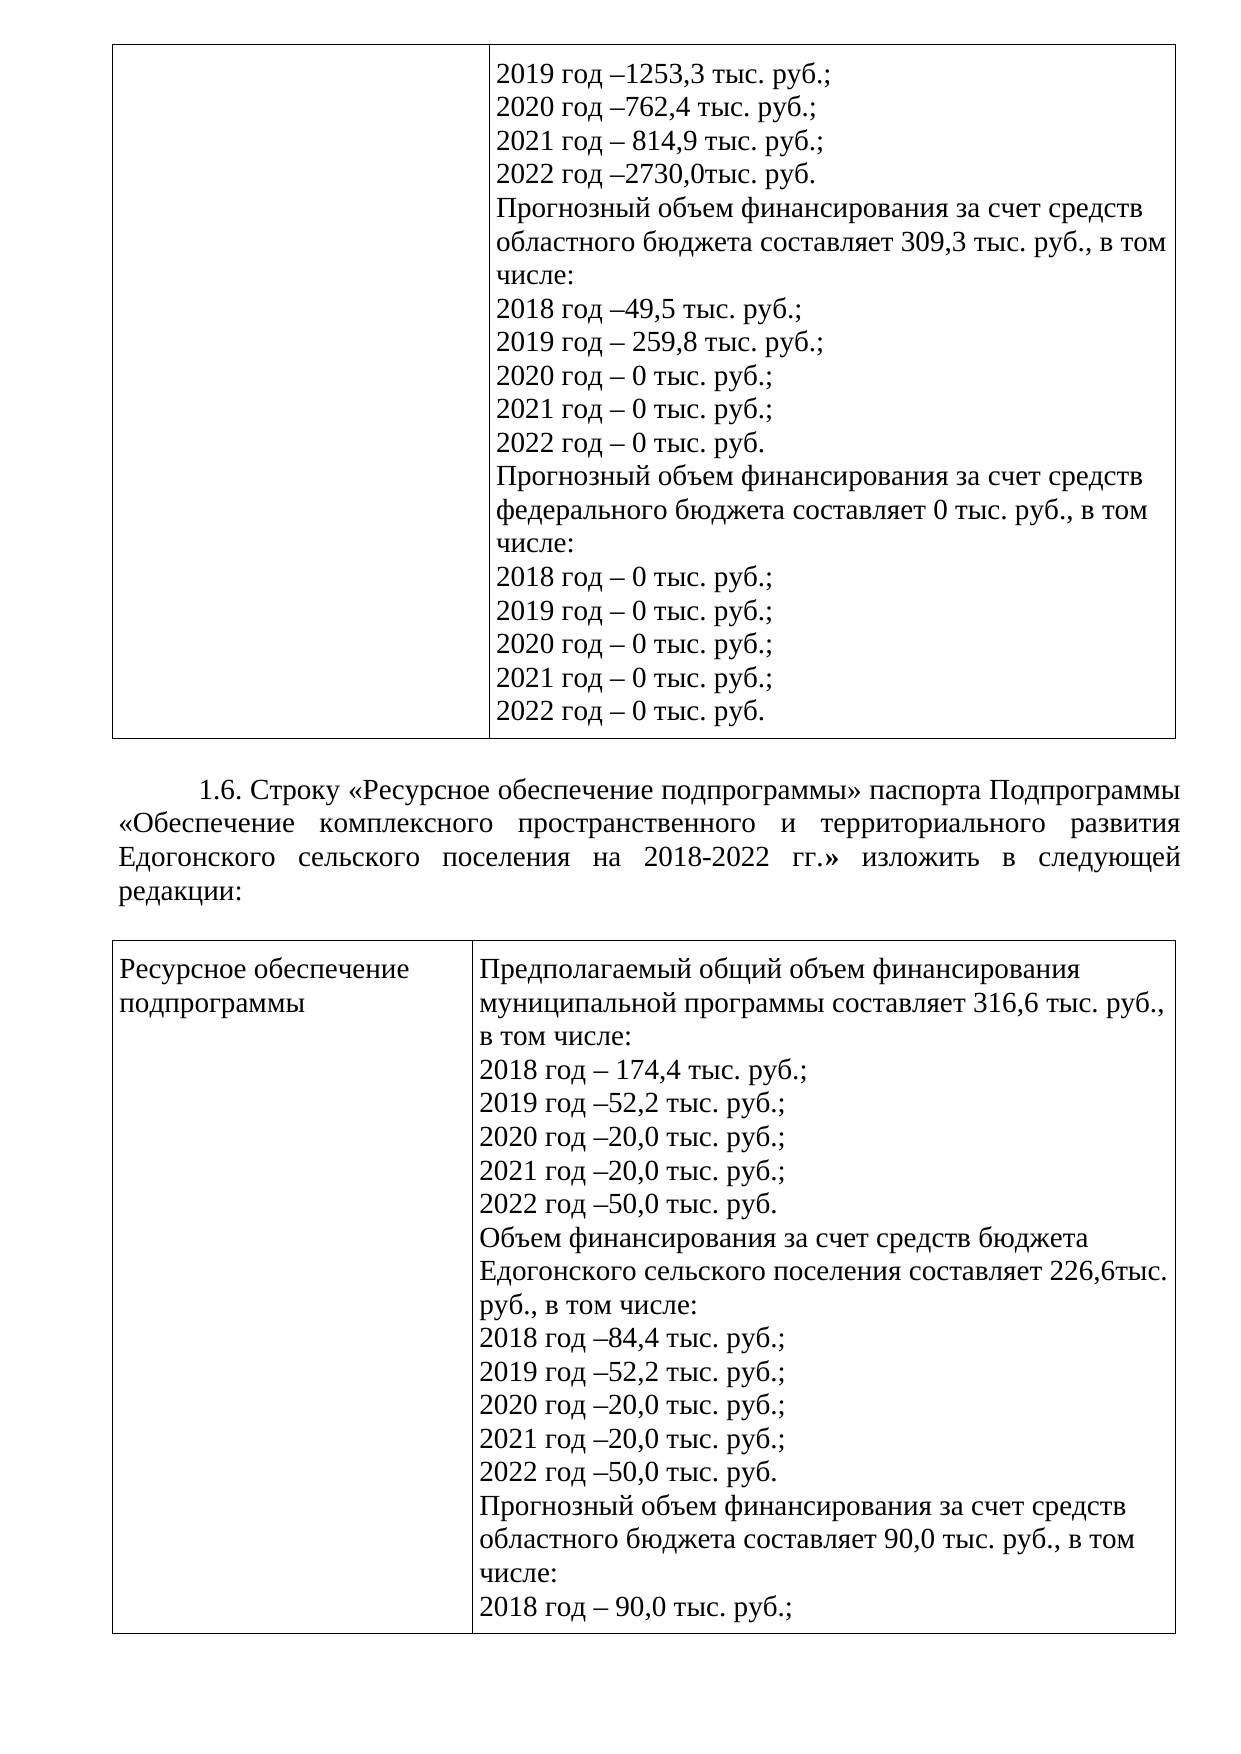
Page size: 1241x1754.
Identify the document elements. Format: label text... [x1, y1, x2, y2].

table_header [113, 941, 472, 1633]
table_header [490, 45, 1175, 737]
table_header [473, 941, 1175, 1633]
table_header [113, 45, 489, 737]
text 1.6. Строку «Ресурсное обеспечение подпрограммы» паспорта Подпрограммы «Обеспечение комплексного пространственного и территориального развития Едогонского сельского поселения на 2018-2022 гг.» изложить в следующей редакции: [118, 772, 1181, 906]
